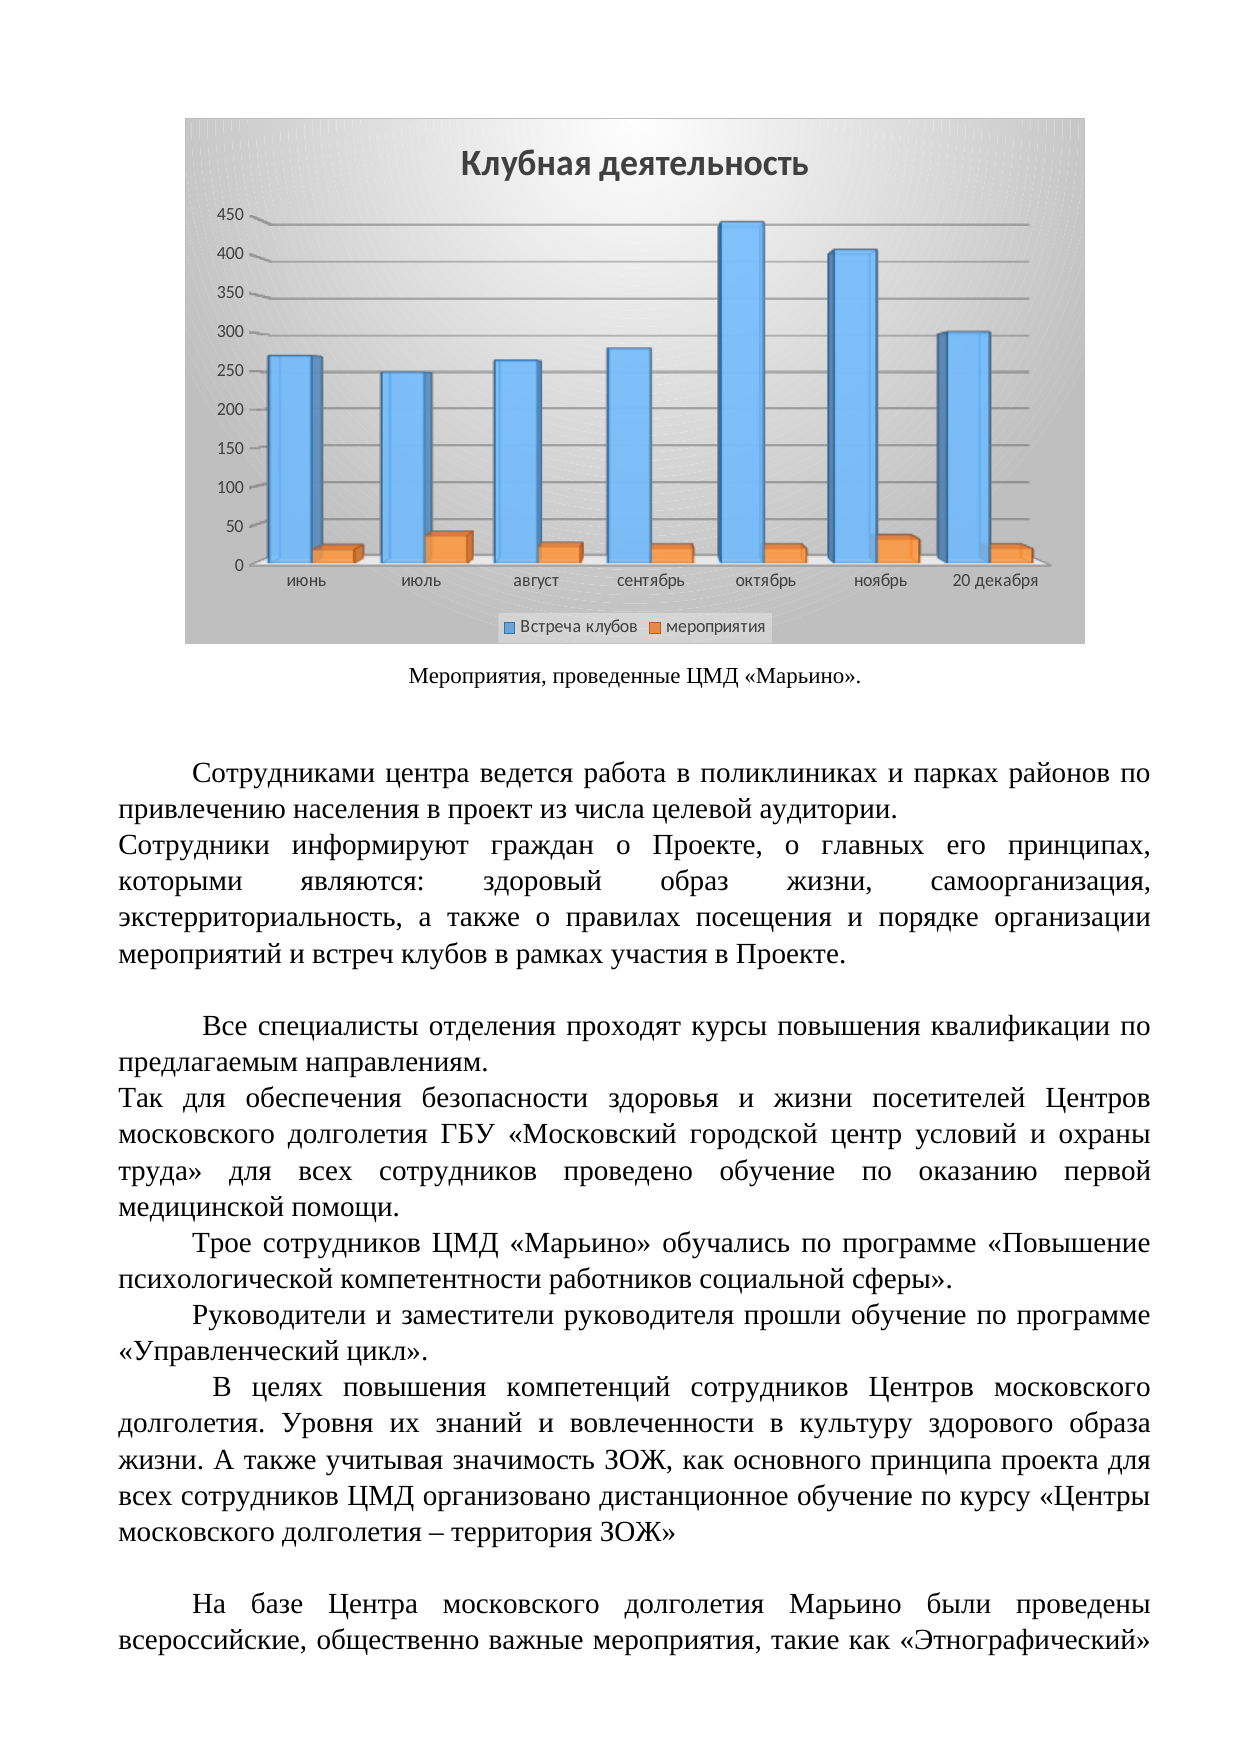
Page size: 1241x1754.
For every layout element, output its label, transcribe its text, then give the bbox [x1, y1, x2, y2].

text Так для обеспечения безопасности здоровья и жизни посетителей Центров московского долголетия ГБУ «Московский городской центр условий и охраны труда» для всех сотрудников проведено обучение по оказанию первой медицинской помощи. [118, 1080, 1152, 1222]
text Сотрудниками центра ведется работа в поликлиниках и парках районов по привлечению населения в проект из числа целевой аудитории. [118, 755, 1152, 825]
text Руководители и заместители руководителя прошли обучение по программе «Управленческий цикл». [118, 1297, 1152, 1367]
text Мероприятия, проведенные ЦМД «Марьино». [118, 662, 1152, 688]
text Трое сотрудников ЦМД «Марьино» обучались по программе «Повышение психологической компетентности работников социальной сферы». [118, 1225, 1152, 1294]
text Все специалисты отделения проходят курсы повышения квалификации по предлагаемым направлениям. [118, 1008, 1152, 1078]
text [118, 1586, 1152, 1656]
text В целях повышения компетенций сотрудников Центров московского долголетия. Уровня их знаний и вовлеченности в культуру здорового образа жизни. А также учитывая значимость ЗОЖ, как основного принципа проекта для всех сотрудников ЦМД организовано дистанционное обучение по курсу «Центры московского долголетия – территория ЗОЖ» [118, 1369, 1152, 1548]
text Сотрудники информируют граждан о Проекте, о главных его принципах, которыми являются: здоровый образ жизни, самоорганизация, экстерриториальность, а также о правилах посещения и порядке организации мероприятий и встреч клубов в рамках участия в Проекте. [118, 827, 1152, 969]
